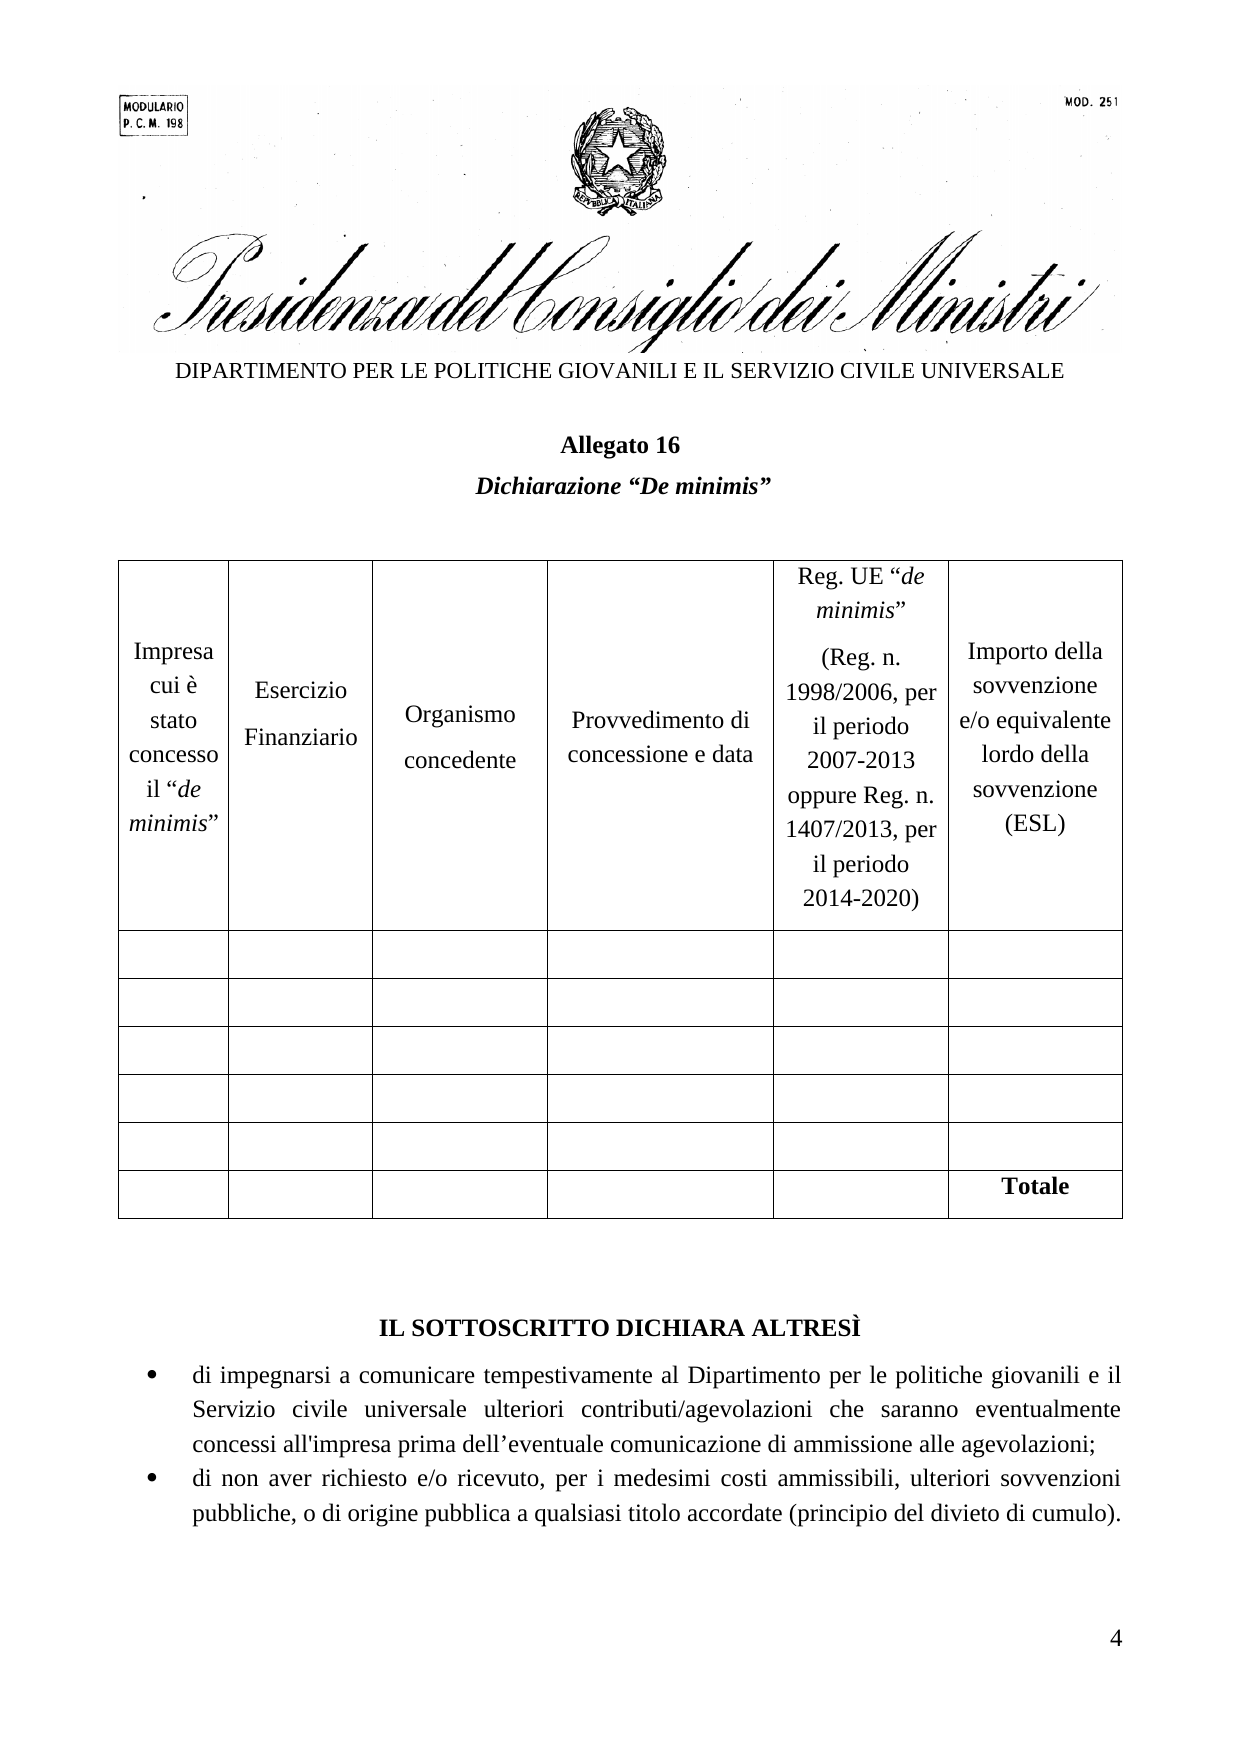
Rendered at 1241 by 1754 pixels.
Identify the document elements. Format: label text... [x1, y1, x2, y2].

table_cell [548, 979, 773, 1026]
table_cell [949, 1075, 1122, 1122]
table_cell [548, 931, 773, 978]
table_cell [373, 1027, 547, 1074]
table_cell [229, 979, 372, 1026]
table_cell [548, 1075, 773, 1122]
table_header Provvedimento di concessione e data [548, 561, 773, 930]
table_cell [119, 979, 228, 1026]
table_cell [548, 1171, 773, 1218]
table_cell [229, 1075, 372, 1122]
table_cell [229, 1171, 372, 1218]
table_cell [949, 979, 1122, 1026]
table_cell [774, 1075, 948, 1122]
table_cell [119, 1075, 228, 1122]
table_header Reg. UE “de minimis” (Reg. n. 1998/2006, per il periodo 2007-2013 oppure Reg. n. 1407/2013, per il periodo 2014-2020) [774, 561, 948, 930]
table_cell [774, 1123, 948, 1170]
table_header Esercizio Finanziario [229, 561, 372, 930]
table_cell [119, 1171, 228, 1218]
table_header Organismo concedente [373, 561, 547, 930]
table_cell [774, 1171, 948, 1218]
text IL SOTTOSCRITTO DICHIARA ALTRESÌ [118, 1313, 1122, 1342]
table_cell [229, 1123, 372, 1170]
table_cell [229, 931, 372, 978]
table_cell [774, 979, 948, 1026]
table_header Impresa cui è stato concesso il “de minimis” [119, 561, 228, 930]
table_cell [774, 931, 948, 978]
table_cell [949, 931, 1122, 978]
table_cell [373, 979, 547, 1026]
table_cell Totale [949, 1171, 1122, 1218]
table_cell [774, 1027, 948, 1074]
list di non aver richiesto e/o ricevuto, per i medesimi costi ammissibili, ulteriori sovvenzioni pubbliche, o di origine pubblica a qualsiasi titolo accordate (principio del divieto di cumulo). [148, 1463, 1122, 1527]
table_cell [373, 1075, 547, 1122]
table_cell [548, 1123, 773, 1170]
table_header Importo della sovvenzione e/o equivalente lordo della sovvenzione (ESL) [949, 561, 1122, 930]
table_cell [119, 931, 228, 978]
table_cell [949, 1123, 1122, 1170]
table_cell [373, 931, 547, 978]
table_cell [949, 1027, 1122, 1074]
list di impegnarsi a comunicare tempestivamente al Dipartimento per le politiche giovanili e il Servizio civile universale ulteriori contributi/agevolazioni che saranno eventualmente concessi all'impresa prima dell’eventuale comunicazione di ammissione alle agevolazioni; [148, 1360, 1122, 1458]
table_cell [373, 1171, 547, 1218]
table_cell [373, 1123, 547, 1170]
table_cell [119, 1123, 228, 1170]
table_cell [229, 1027, 372, 1074]
table_cell [548, 1027, 773, 1074]
table_cell [119, 1027, 228, 1074]
